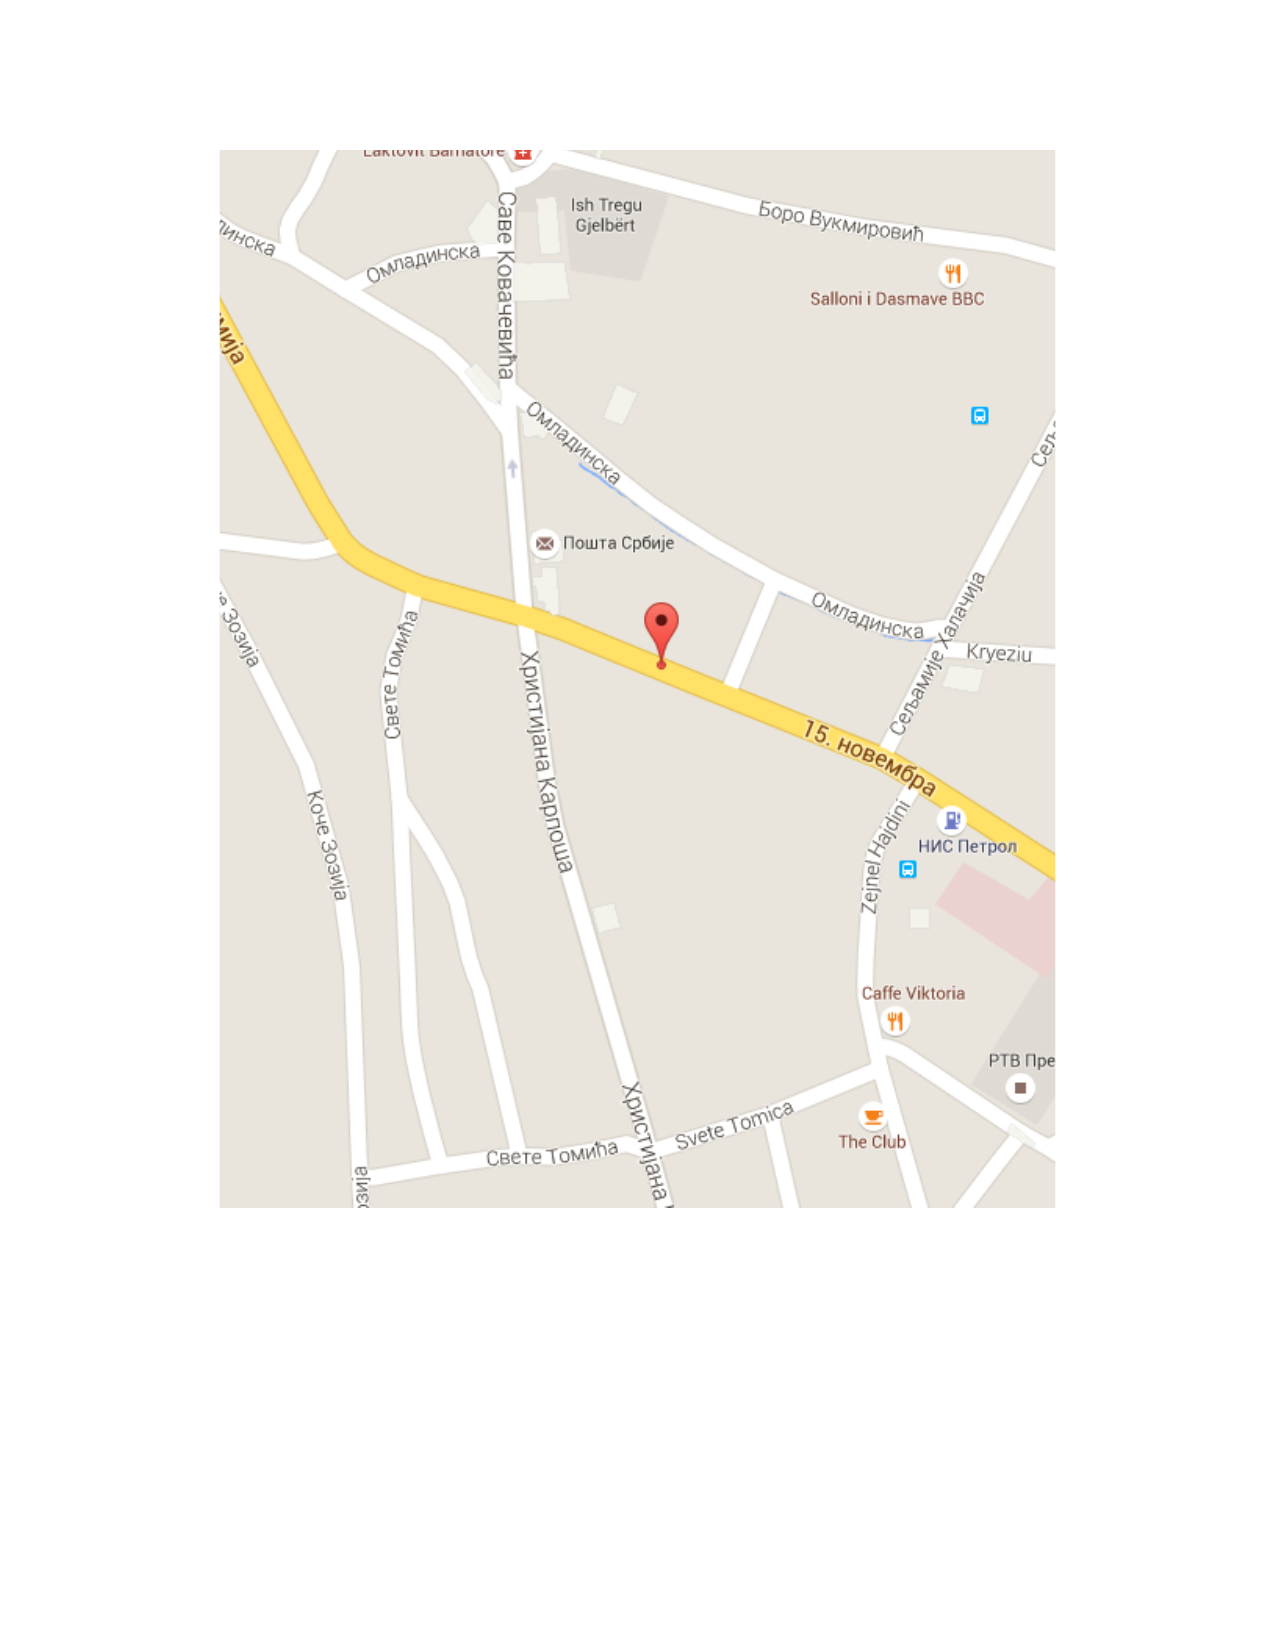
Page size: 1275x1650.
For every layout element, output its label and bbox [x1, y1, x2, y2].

picture [219, 150, 1056, 1208]
